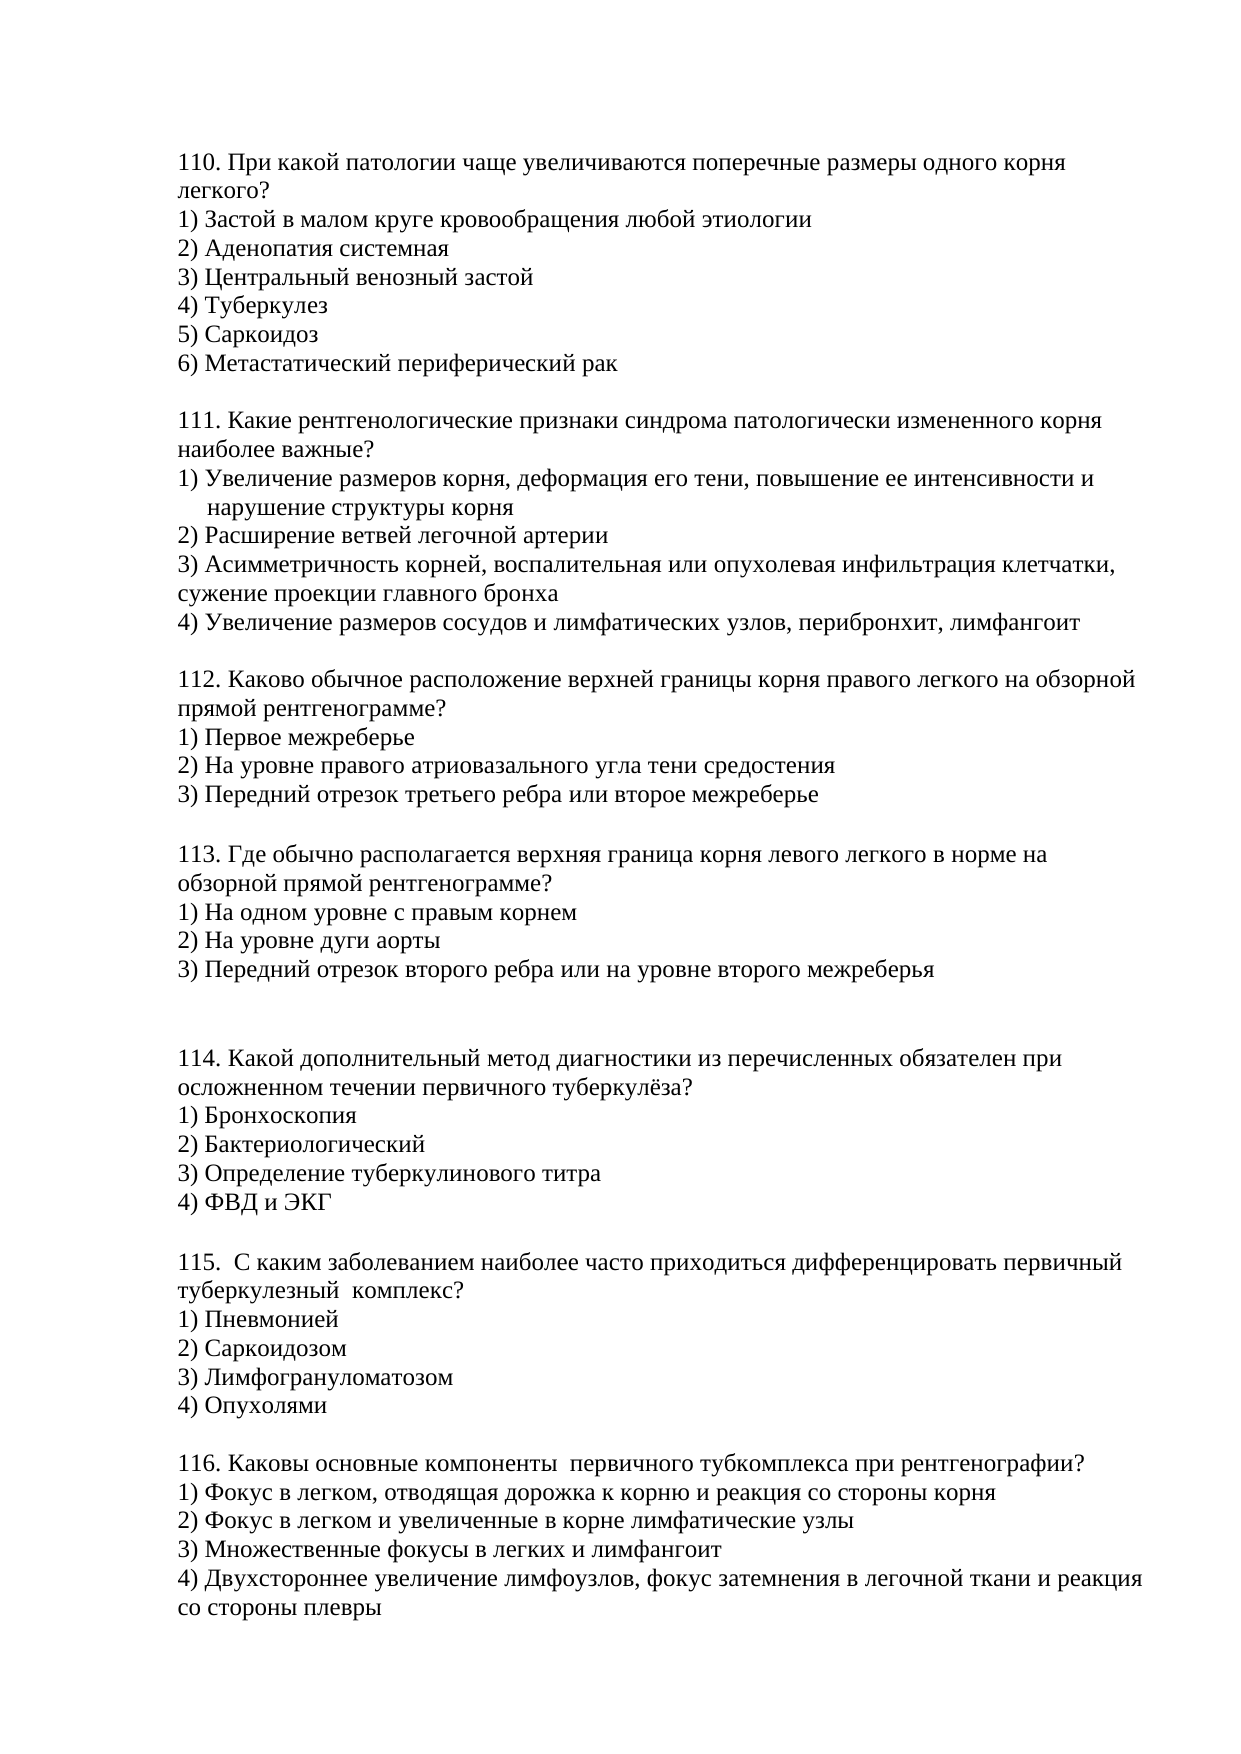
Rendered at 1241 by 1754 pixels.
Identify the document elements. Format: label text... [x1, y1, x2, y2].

text 1) Фокус в легком, отводящая дорожка к корню и реакция со стороны корня [177, 1477, 1152, 1505]
list 114. Какой дополнительный метод диагностики из перечисленных обязателен при осложненном течении первичного туберкулёза? [177, 1043, 1152, 1100]
text 3) Центральный венозный застой [177, 262, 1152, 291]
text 1) Пневмонией [177, 1304, 1152, 1333]
text 3) Лимфогрануломатозом [177, 1362, 1152, 1390]
text 3) Определение туберкулинового титра [177, 1158, 1152, 1187]
text 3) Множественные фокусы в легких и лимфангоит [177, 1534, 1152, 1563]
text 4) Двухстороннее увеличение лимфоузлов, фокус затемнения в легочной ткани и реакция со стороны плевры [177, 1563, 1152, 1620]
text 2) На уровне правого атриовазального угла тени средостения [177, 751, 1152, 779]
list 112. Каково обычное расположение верхней границы корня правого легкого на обзорной прямой рентгенограмме? [177, 664, 1152, 722]
text 2) Фокус в легком и увеличенные в корне лимфатические узлы [177, 1505, 1152, 1534]
list 113. Где обычно располагается верхняя граница корня левого легкого в норме на обзорной прямой рентгенограмме? [177, 839, 1152, 897]
text 1) Бронхоскопия [177, 1100, 1152, 1129]
text 4) Опухолями [177, 1390, 1152, 1419]
text 1) Первое межреберье [177, 722, 1152, 751]
text 2) Саркоидозом [177, 1333, 1152, 1362]
text 3) Передний отрезок второго ребра или на уровне второго межреберья [177, 954, 1152, 983]
text 2) На уровне дуги аорты [177, 926, 1152, 954]
text 5) Саркоидоз [177, 319, 1152, 348]
text 2) Расширение ветвей легочной артерии [177, 521, 1152, 549]
text 6) Метастатический периферический рак [177, 348, 1152, 377]
text 4) Увеличение размеров сосудов и лимфатических узлов, перибронхит, лимфангоит [177, 607, 1152, 636]
text 4) Туберкулез [177, 291, 1152, 319]
text 2) Бактериологический [177, 1129, 1152, 1158]
text 2) Аденопатия системная [177, 233, 1152, 262]
text 3) Асимметричность корней, воспалительная или опухолевая инфильтрация клетчатки, сужение проекции главного бронха [177, 549, 1152, 607]
list 116. Каковы основные компоненты первичного тубкомплекса при рентгенографии? [177, 1448, 1152, 1477]
list 111. Какие рентгенологические признаки синдрома патологически измененного корня наиболее важные? [177, 406, 1152, 463]
text 3) Передний отрезок третьего ребра или второе межреберье [177, 779, 1152, 808]
text 1) На одном уровне с правым корнем [177, 897, 1152, 926]
list 115. С каким заболеванием наиболее часто приходиться дифференцировать первичный туберкулезный комплекс? [177, 1247, 1152, 1304]
list 110. При какой патологии чаще увеличиваются поперечные размеры одного корня легкого? [177, 147, 1152, 204]
text 1) Увеличение размеров корня, деформация его тени, повышение ее интенсивности и нарушение структуры корня [177, 463, 1152, 521]
text 1) Застой в малом круге кровообращения любой этиологии [177, 204, 1152, 233]
text 4) ФВД и ЭКГ [177, 1187, 1152, 1215]
